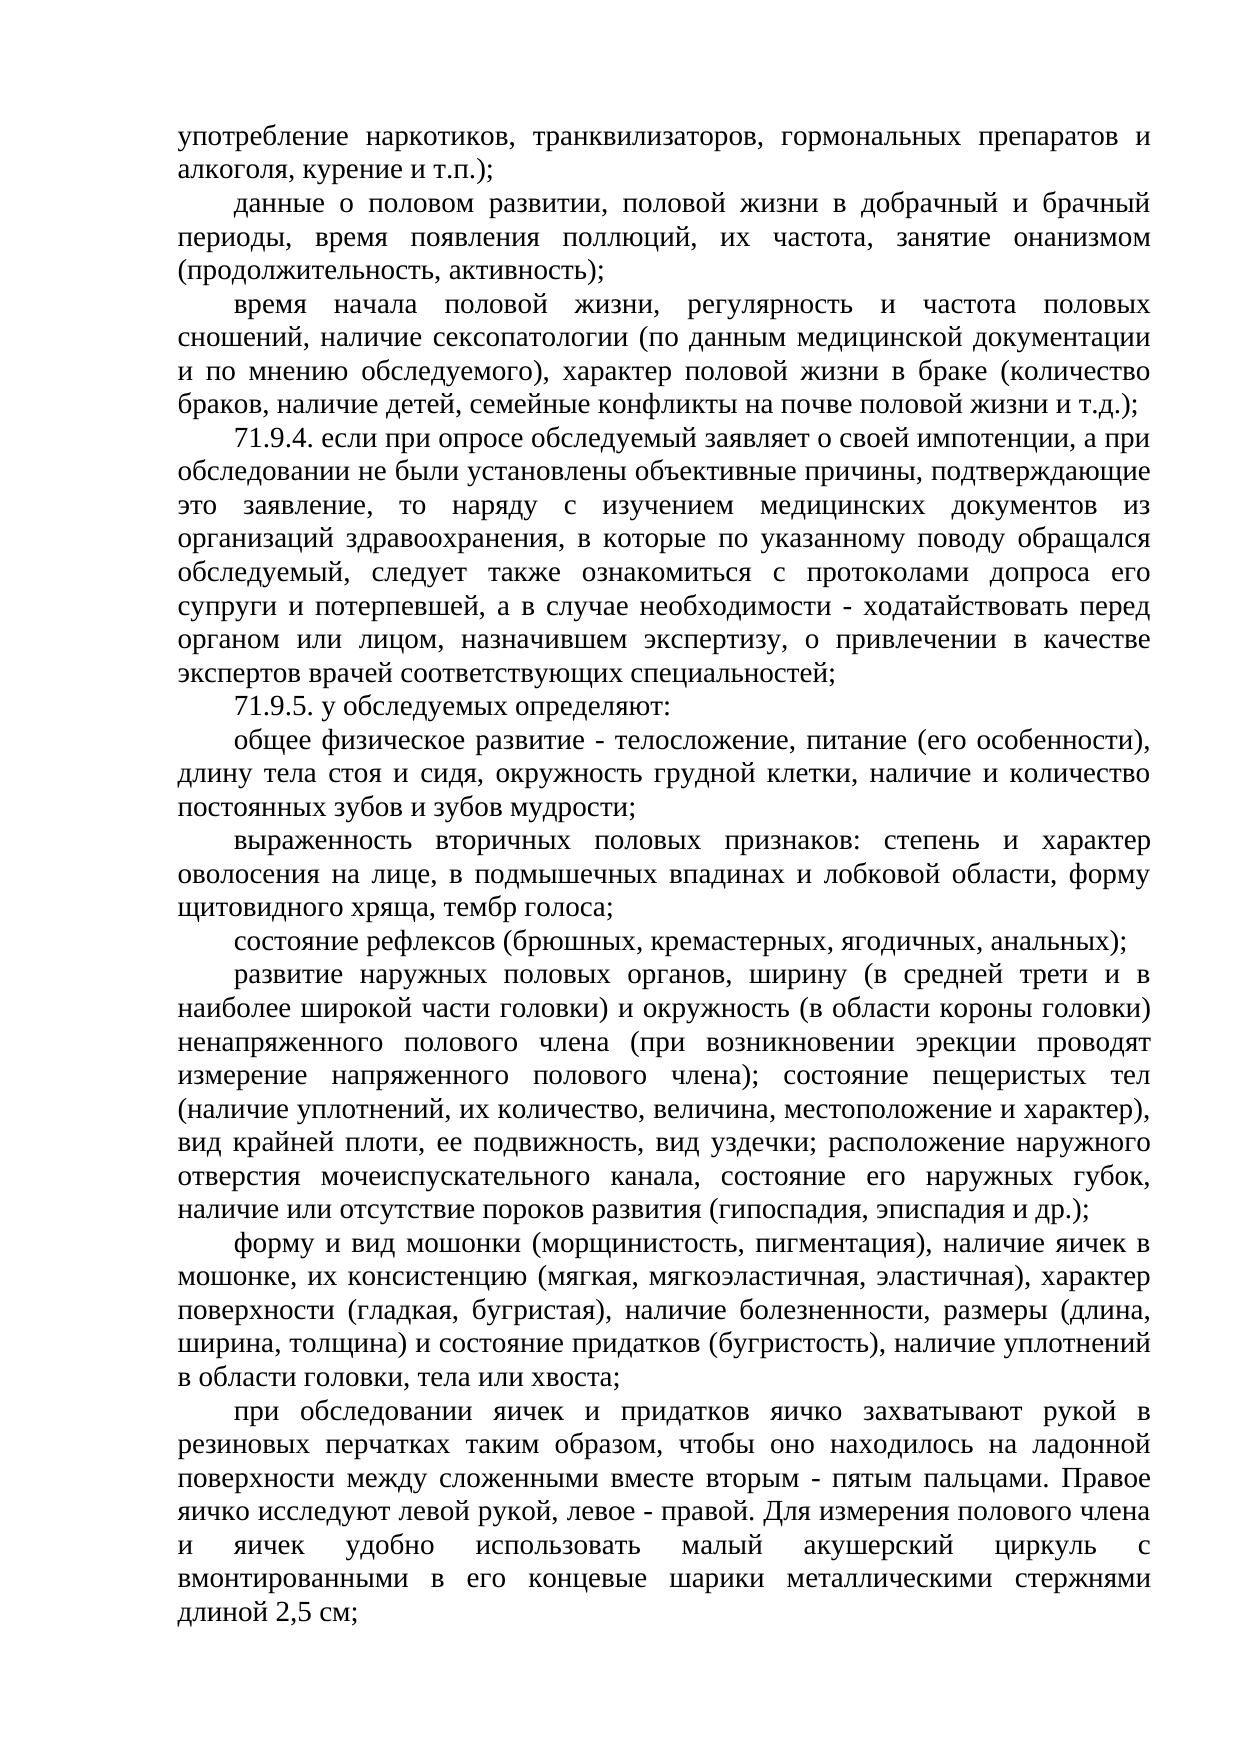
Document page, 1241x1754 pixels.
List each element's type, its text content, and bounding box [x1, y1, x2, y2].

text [177, 118, 1152, 185]
text развитие наружных половых органов, ширину (в средней трети и в наиболее широкой части головки) и окружность (в области короны головки) ненапряженного полового члена (при возникновении эрекции проводят измерение напряженного полового члена); состояние пещеристых тел (наличие уплотнений, их количество, величина, местоположение и характер), вид крайней плоти, ее подвижность, вид уздечки; расположение наружного отверстия мочеиспускательного канала, состояние его наружных губок, наличие или отсутствие пороков развития (гипоспадия, эписпадия и др.); [177, 957, 1152, 1225]
text при обследовании яичек и придатков яичко захватывают рукой в резиновых перчатках таким образом, чтобы оно находилось на ладонной поверхности между сложенными вместе вторым - пятым пальцами. Правое яичко исследуют левой рукой, левое - правой. Для измерения полового члена и яичек удобно использовать малый акушерский циркуль с вмонтированными в его концевые шарики металлическими стержнями длиной 2,5 см; [177, 1393, 1152, 1627]
text данные о половом развитии, половой жизни в добрачный и брачный периоды, время появления поллюций, их частота, занятие онанизмом (продолжительность, активность); [177, 185, 1152, 286]
text общее физическое развитие - телосложение, питание (его особенности), длину тела стоя и сидя, окружность грудной клетки, наличие и количество постоянных зубов и зубов мудрости; [177, 722, 1152, 822]
text форму и вид мошонки (морщинистость, пигментация), наличие яичек в мошонке, их консистенцию (мягкая, мягкоэластичная, эластичная), характер поверхности (гладкая, бугристая), наличие болезненности, размеры (длина, ширина, толщина) и состояние придатков (бугристость), наличие уплотнений в области головки, тела или хвоста; [177, 1225, 1152, 1393]
text 71.9.4. если при опросе обследуемый заявляет о своей импотенции, а при обследовании не были установлены объективные причины, подтверждающие это заявление, то наряду с изучением медицинских документов из организаций здравоохранения, в которые по указанному поводу обращался обследуемый, следует также ознакомиться с протоколами допроса его супруги и потерпевшей, а в случае необходимости - ходатайствовать перед органом или лицом, назначившем экспертизу, о привлечении в качестве экспертов врачей соответствующих специальностей; [177, 420, 1152, 688]
text состояние рефлексов (брюшных, кремастерных, ягодичных, анальных); [177, 923, 1152, 957]
text выраженность вторичных половых признаков: степень и характер оволосения на лице, в подмышечных впадинах и лобковой области, форму щитовидного хряща, тембр голоса; [177, 822, 1152, 923]
text время начала половой жизни, регулярность и частота половых сношений, наличие сексопатологии (по данным медицинской документации и по мнению обследуемого), характер половой жизни в браке (количество браков, наличие детей, семейные конфликты на почве половой жизни и т.д.); [177, 286, 1152, 420]
text 71.9.5. у обследуемых определяют: [177, 688, 1152, 722]
